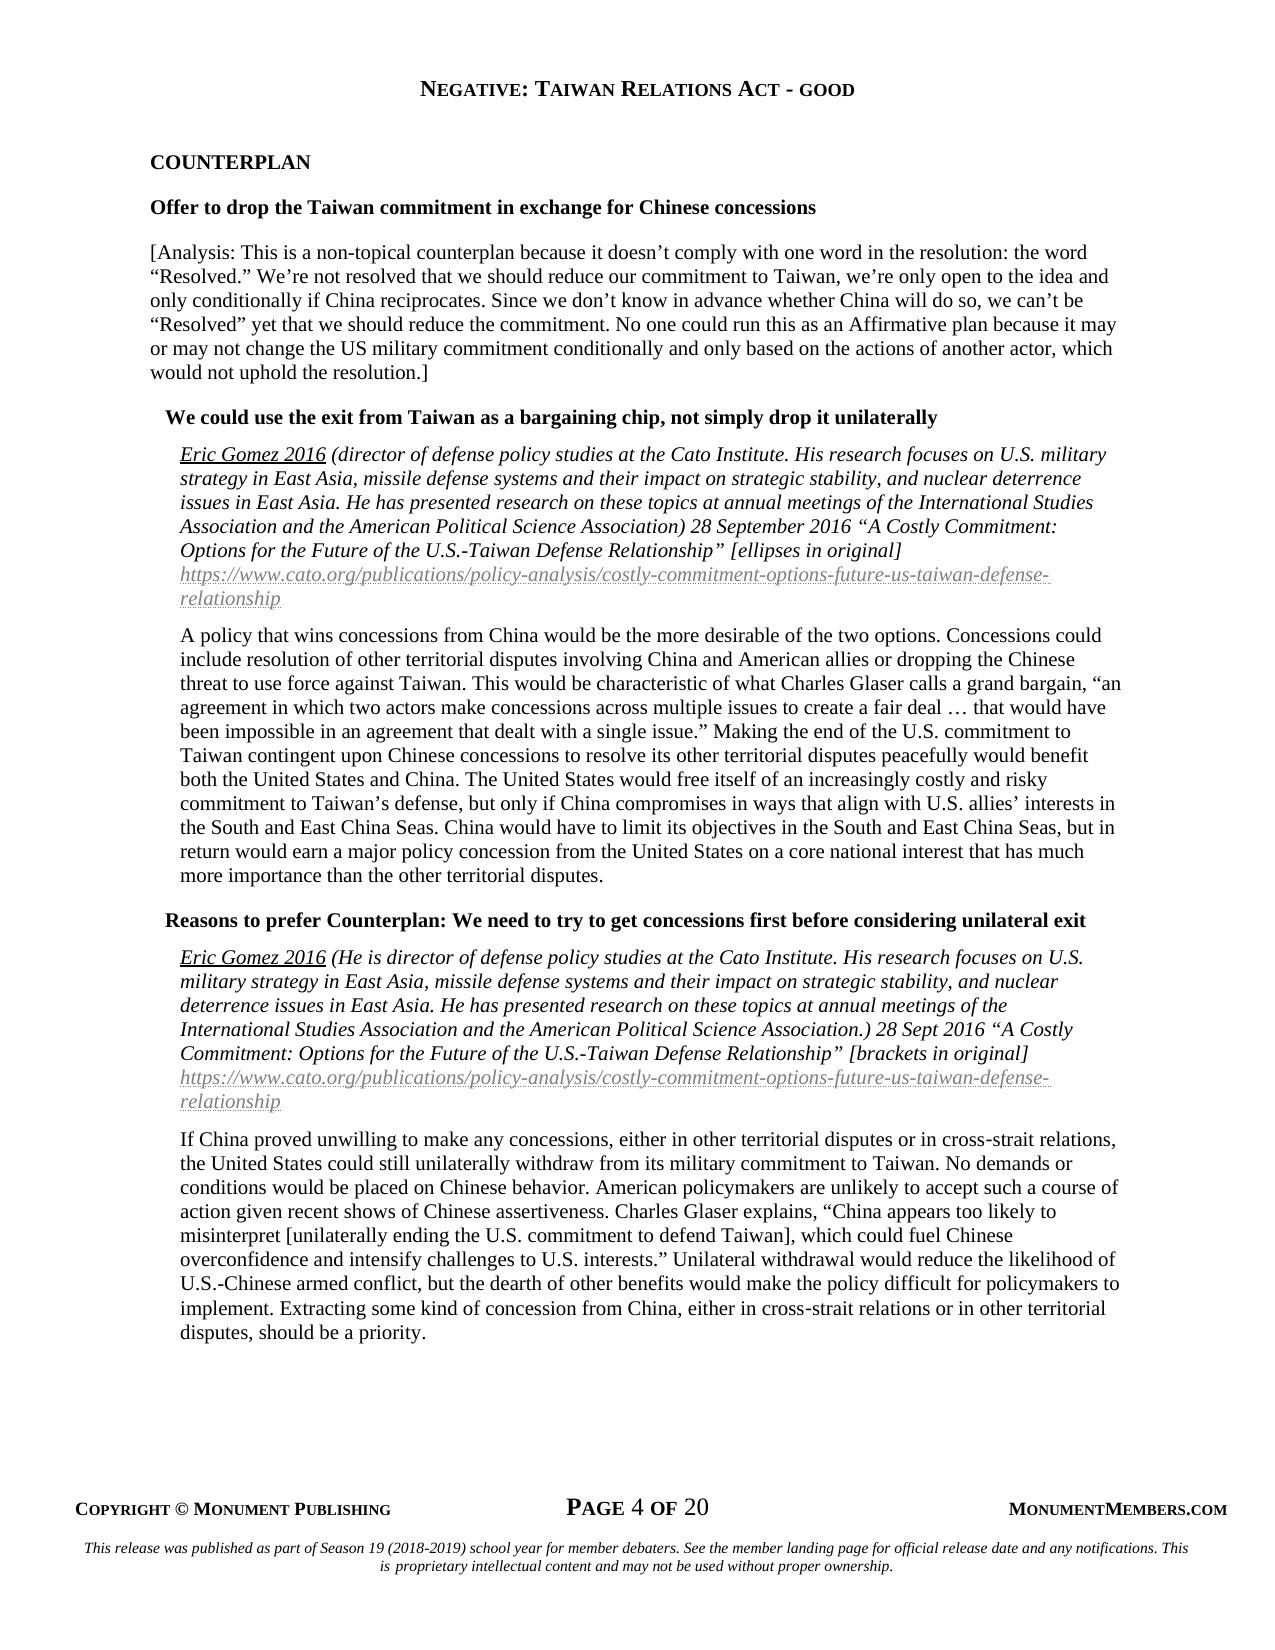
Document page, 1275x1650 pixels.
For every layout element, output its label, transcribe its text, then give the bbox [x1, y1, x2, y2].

text Offer to drop the Taiwan commitment in exchange for Chinese concessions [150, 195, 1125, 219]
text Reasons to prefer Counterplan: We need to try to get concessions first before considering unilateral exit [165, 908, 1125, 932]
text [Analysis: This is a non-topical counterplan because it doesn’t comply with one word in the resolution: the word “Resolved.” We’re not resolved that we should reduce our commitment to Taiwan, we’re only open to the idea and only conditionally if China reciprocates. Since we don’t know in advance whether China will do so, we can’t be “Resolved” yet that we should reduce the commitment. No one could run this as an Affirmative plan because it may or may not change the US military commitment conditionally and only based on the actions of another actor, which would not uphold the resolution.] [150, 240, 1125, 384]
text A policy that wins concessions from China would be the more desirable of the two options. Concessions could include resolution of other territorial disputes involving China and American allies or dropping the Chinese threat to use force against Taiwan. This would be characteristic of what Charles Glaser calls a grand bargain, “an agreement in which two actors make concessions across multiple issues to create a fair deal … that would have been impossible in an agreement that dealt with a single issue.” Making the end of the U.S. commitment to Taiwan contingent upon Chinese concessions to resolve its other territorial disputes peacefully would benefit both the United States and China. The United States would free itself of an increasingly costly and risky commitment to Taiwan’s defense, but only if China compromises in ways that align with U.S. allies’ interests in the South and East China Seas. China would have to limit its objectives in the South and East China Seas, but in return would earn a major policy concession from the United States on a core national interest that has much more importance than the other territorial disputes. [180, 622, 1125, 887]
text We could use the exit from Taiwan as a bargaining chip, not simply drop it unilaterally [165, 405, 1125, 429]
text Eric Gomez 2016 (He is director of defense policy studies at the Cato Institute. His research focuses on U.S. military strategy in East Asia, missile defense systems and their impact on strategic stability, and nuclear deterrence issues in East Asia. He has presented research on these topics at annual meetings of the International Studies Association and the American Political Science Association.) 28 Sept 2016 “A Costly Commitment: Options for the Future of the U.S.-Taiwan Defense Relationship” [brackets in original] https://www.cato.org/publications/policy-analysis/costly-commitment-options-future-us-taiwan-defense-relationship [180, 944, 1125, 1113]
text Eric Gomez 2016 (director of defense policy studies at the Cato Institute. His research focuses on U.S. military strategy in East Asia, missile defense systems and their impact on strategic stability, and nuclear deterrence issues in East Asia. He has presented research on these topics at annual meetings of the International Studies Association and the American Political Science Association) 28 September 2016 “A Costly Commitment: Options for the Future of the U.S.-Taiwan Defense Relationship” [ellipses in original] https://www.cato.org/publications/policy-analysis/costly-commitment-options-future-us-taiwan-defense-relationship [180, 442, 1125, 610]
text COUNTERPLAN [150, 150, 1125, 174]
text If China proved unwilling to make any concessions, either in other territorial disputes or in cross‐​strait relations, the United States could still unilaterally withdraw from its military commitment to Taiwan. No demands or conditions would be placed on Chinese behavior. American policymakers are unlikely to accept such a course of action given recent shows of Chinese assertiveness. Charles Glaser explains, “China appears too likely to misinterpret [unilaterally ending the U.S. commitment to defend Taiwan], which could fuel Chinese overconfidence and intensify challenges to U.S. interests.” Unilateral withdrawal would reduce the likelihood of U.S.-Chinese armed conflict, but the dearth of other benefits would make the policy difficult for policymakers to implement. Extracting some kind of concession from China, either in cross‐​strait relations or in other territorial disputes, should be a priority. [180, 1126, 1125, 1344]
